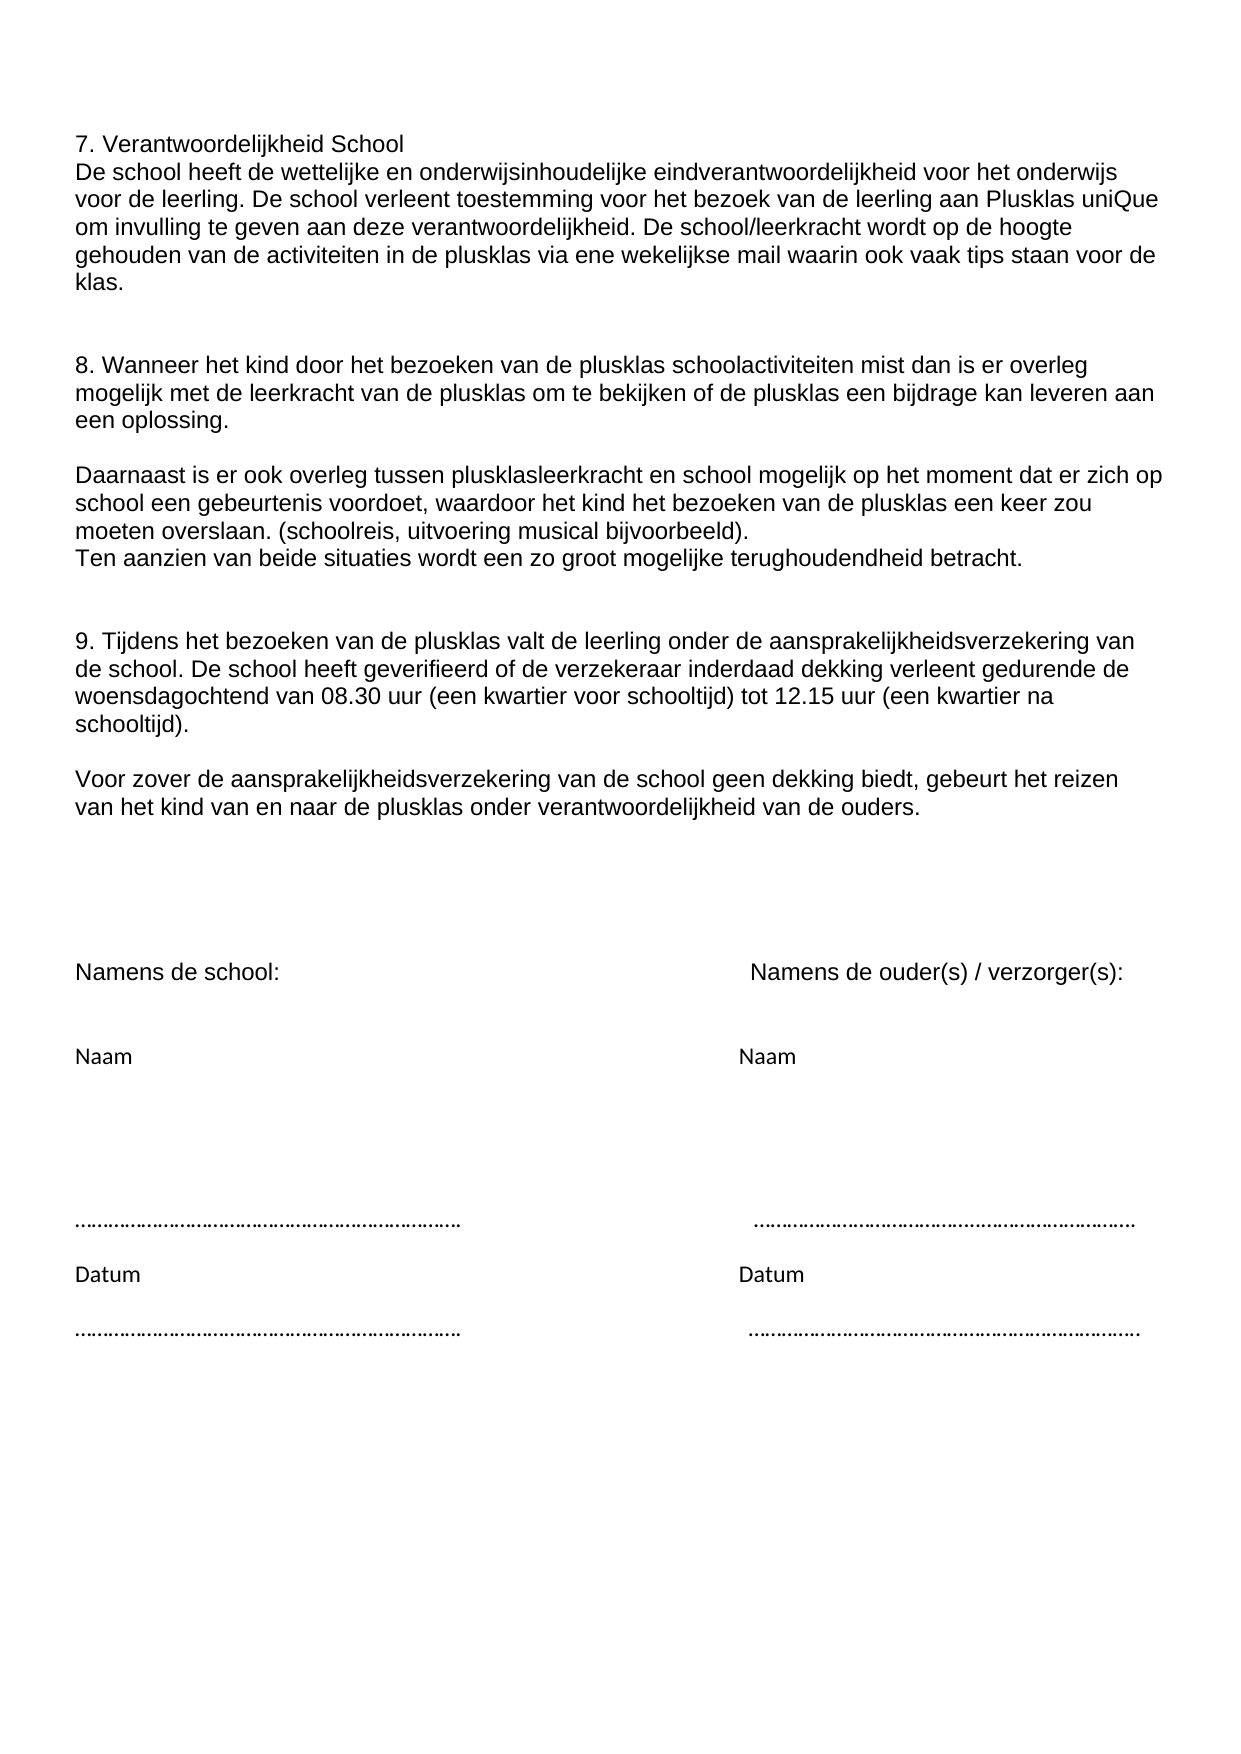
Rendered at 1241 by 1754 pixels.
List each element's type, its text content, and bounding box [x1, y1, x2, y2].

text 8. Wanneer het kind door het bezoeken van de plusklas schoolactiviteiten mist dan is er overleg mogelijk met de leerkracht van de plusklas om te bekijken of de plusklas een bijdrage kan leveren aan een oplossing. [75, 351, 1165, 434]
text Daarnaast is er ook overleg tussen plusklasleerkracht en school mogelijk op het moment dat er zich op school een gebeurtenis voordoet, waardoor het kind het bezoeken van de plusklas een keer zou moeten overslaan. (schoolreis, uitvoering musical bijvoorbeeld). [75, 461, 1165, 544]
text Ten aanzien van beide situaties wordt een zo groot mogelijke terughoudendheid betracht. [75, 544, 1165, 572]
text ……………………………………………………………. …………………………………………………………….. [75, 1313, 1165, 1343]
text 7. Verantwoordelijkheid School [75, 130, 1165, 158]
text Voor zover de aansprakelijkheidsverzekering van de school geen dekking biedt, gebeurt het reizen van het kind van en naar de plusklas onder verantwoordelijkheid van de ouders. [75, 765, 1165, 820]
text Datum Datum [75, 1259, 1165, 1288]
text Namens de school: Namens de ouder(s) / verzorger(s): [75, 958, 1165, 986]
text 9. Tijdens het bezoeken van de plusklas valt de leerling onder de aansprakelijkheidsverzekering van de school. De school heeft geverifieerd of de verzekeraar inderdaad dekking verleent gedurende de woensdagochtend van 08.30 uur (een kwartier voor schooltijd) tot 12.15 uur (een kwartier na schooltijd). [75, 627, 1165, 737]
text Naam Naam [75, 1041, 1165, 1070]
text ……………………………………………………………. …………………………………..………………………. [75, 1204, 1165, 1234]
text De school heeft de wettelijke en onderwijsinhoudelijke eindverantwoordelijkheid voor het onderwijs voor de leerling. De school verleent toestemming voor het bezoek van de leerling aan Plusklas uniQue om invulling te geven aan deze verantwoordelijkheid. De school/leerkracht wordt op de hoogte gehouden van de activiteiten in de plusklas via ene wekelijkse mail waarin ook vaak tips staan voor de klas. [75, 158, 1165, 296]
